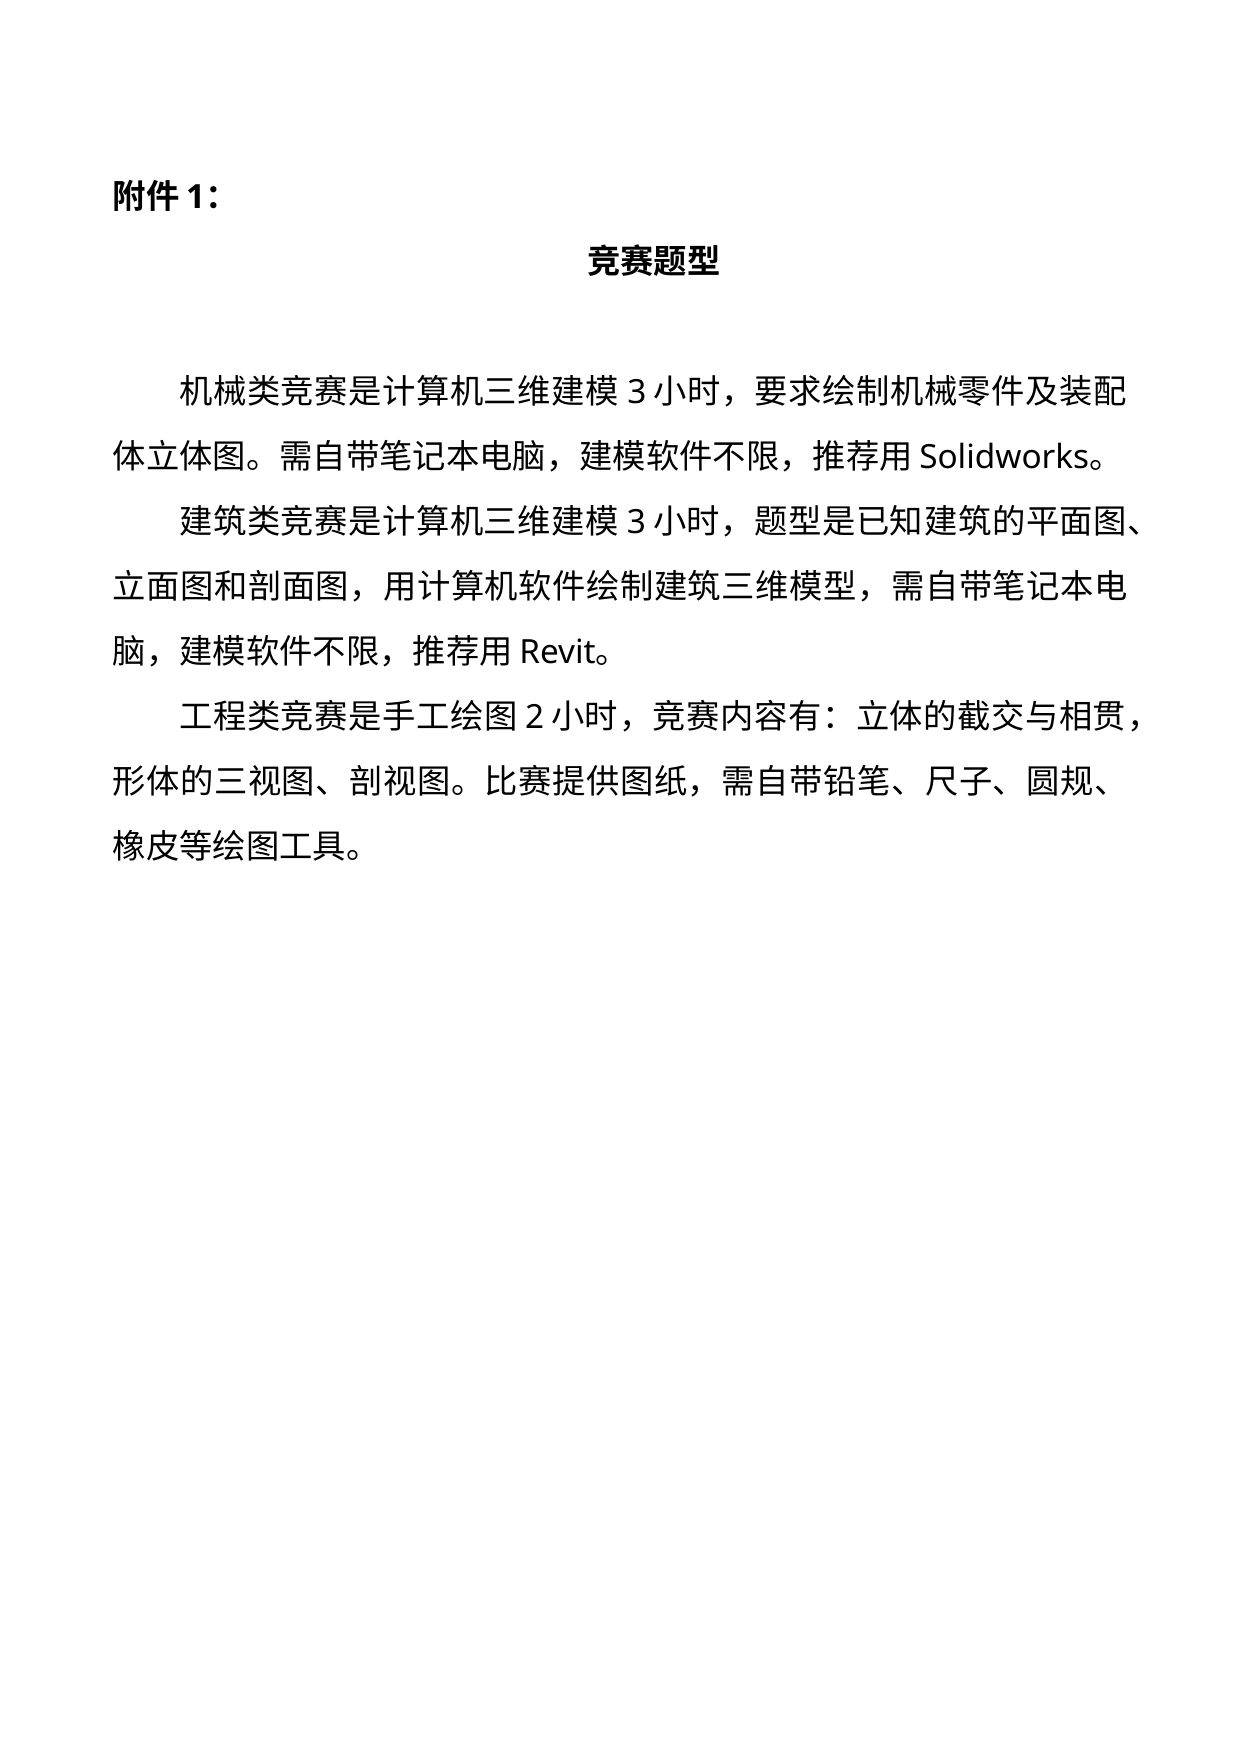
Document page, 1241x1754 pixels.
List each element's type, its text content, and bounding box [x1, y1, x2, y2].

text 工程类竞赛是手工绘图2小时，竞赛内容有：立体的截交与相贯，形体的三视图、剖视图。比赛提供图纸，需自带铅笔、尺子、圆规、橡皮等绘图工具。 [112, 682, 1128, 877]
text 附件1： [112, 162, 1128, 227]
text 建筑类竞赛是计算机三维建模3小时，题型是已知建筑的平面图、立面图和剖面图，用计算机软件绘制建筑三维模型，需自带笔记本电脑，建模软件不限，推荐用Revit。 [112, 487, 1128, 682]
text 竞赛题型 [112, 227, 1128, 292]
text 机械类竞赛是计算机三维建模3小时，要求绘制机械零件及装配体立体图。需自带笔记本电脑，建模软件不限，推荐用Solidworks。 [112, 357, 1128, 487]
